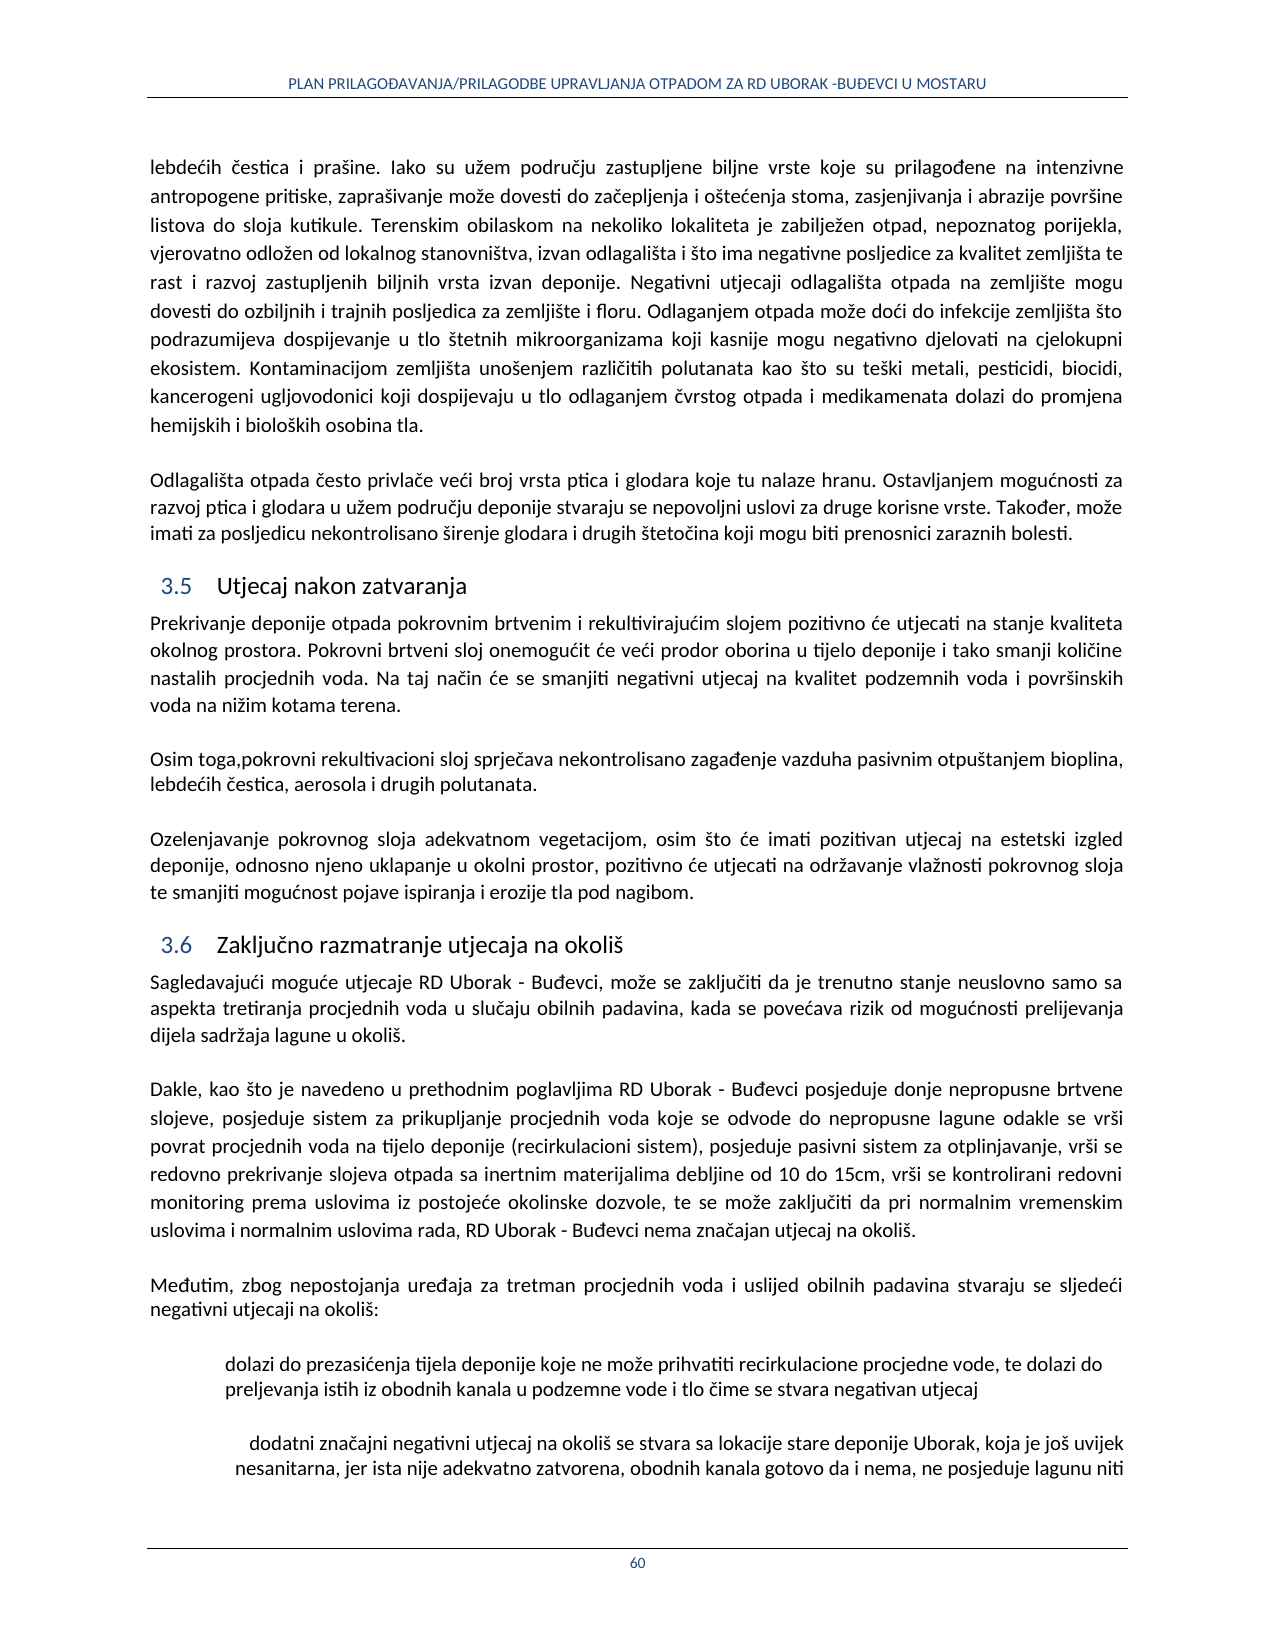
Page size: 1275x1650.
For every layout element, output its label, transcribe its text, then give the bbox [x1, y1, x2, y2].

text dodatni značajni negativni utjecaj na okoliš se stvara sa lokacije stare deponije Uborak, koja je još uvijek nesanitarna, jer ista nije adekvatno zatvorena, obodnih kanala gotovo da i nema, ne posjeduje lagunu niti [225, 1431, 1125, 1481]
text Osim toga,pokrovni rekultivacioni sloj sprječava nekontrolisano zagađenje vazduha pasivnim otpuštanjem bioplina, lebdećih čestica, aerosola i drugih polutanata. [150, 747, 1125, 797]
text Odlagališta otpada često privlače veći broj vrsta ptica i glodara koje tu nalaze hranu. Ostavljanjem mogućnosti za razvoj ptica i glodara u užem području deponije stvaraju se nepovoljni uslovi za druge korisne vrste. Također, može imati za posljedicu nekontrolisano širenje glodara i drugih štetočina koji mogu biti prenosnici zaraznih bolesti. [150, 467, 1125, 546]
text dolazi do prezasićenja tijela deponije koje ne može prihvatiti recirkulacione procjedne vode, te dolazi do preljevanja istih iz obodnih kanala u podzemne vode i tlo čime se stvara negativan utjecaj [225, 1351, 1125, 1402]
text 3.6 Zaključno razmatranje utjecaja na okoliš [160, 929, 1125, 959]
text Dakle, kao što je navedeno u prethodnim poglavljima RD Uborak - Buđevci posjeduje donje nepropusne brtvene slojeve, posjeduje sistem za prikupljanje procjednih voda koje se odvode do nepropusne lagune odakle se vrši povrat procjednih voda na tijelo deponije (recirkulacioni sistem), posjeduje pasivni sistem za otplinjavanje, vrši se redovno prekrivanje slojeva otpada sa inertnim materijalima debljine od 10 do 15cm, vrši se kontrolirani redovni monitoring prema uslovima iz postojeće okolinske dozvole, te se može zaključiti da pri normalnim vremenskim uslovima i normalnim uslovima rada, RD Uborak - Buđevci nema značajan utjecaj na okoliš. [150, 1077, 1125, 1243]
text 3.5 Utjecaj nakon zatvaranja [160, 570, 1125, 600]
text 60 [150, 1553, 1125, 1572]
text PLAN PRILAGOĐAVANJA/PRILAGODBE UPRAVLJANJA OTPADOM ZA RD UBORAK -BUĐEVCI U MOSTARU [150, 73, 1125, 93]
text Ozelenjavanje pokrovnog sloja adekvatnom vegetacijom, osim što će imati pozitivan utjecaj na estetski izgled deponije, odnosno njeno uklapanje u okolni prostor, pozitivno će utjecati na održavanje vlažnosti pokrovnog sloja te smanjiti mogućnost pojave ispiranja i erozije tla pod nagibom. [150, 826, 1125, 905]
text Prekrivanje deponije otpada pokrovnim brtvenim i rekultivirajućim slojem pozitivno će utjecati na stanje kvaliteta okolnog prostora. Pokrovni brtveni sloj onemogućit će veći prodor oborina u tijelo deponije i tako smanji količine nastalih procjednih voda. Na taj način će se smanjiti negativni utjecaj na kvalitet podzemnih voda i površinskih voda na nižim kotama terena. [150, 610, 1125, 718]
text lebdećih čestica i prašine. Iako su užem području zastupljene biljne vrste koje su prilagođene na intenzivne antropogene pritiske, zaprašivanje može dovesti do začepljenja i oštećenja stoma, zasjenjivanja i abrazije površine listova do sloja kutikule. Terenskim obilaskom na nekoliko lokaliteta je zabilježen otpad, nepoznatog porijekla, vjerovatno odložen od lokalnog stanovništva, izvan odlagališta i što ima negativne posljedice za kvalitet zemljišta te rast i razvoj zastupljenih biljnih vrsta izvan deponije. Negativni utjecaji odlagališta otpada na zemljište mogu dovesti do ozbiljnih i trajnih posljedica za zemljište i floru. Odlaganjem otpada može doći do infekcije zemljišta što podrazumijeva dospijevanje u tlo štetnih mikroorganizama koji kasnije mogu negativno djelovati na cjelokupni ekosistem. Kontaminacijom zemljišta unošenjem različitih polutanata kao što su teški metali, pesticidi, biocidi, kancerogeni ugljovodonici koji dospijevaju u tlo odlaganjem čvrstog otpada i medikamenata dolazi do promjena hemijskih i bioloških osobina tla. [150, 154, 1125, 438]
text Sagledavajući moguće utjecaje RD Uborak - Buđevci, može se zaključiti da je trenutno stanje neuslovno samo sa aspekta tretiranja procjednih voda u slučaju obilnih padavina, kada se povećava rizik od mogućnosti prelijevanja dijela sadržaja lagune u okoliš. [150, 969, 1125, 1048]
text Međutim, zbog nepostojanja uređaja za tretman procjednih voda i uslijed obilnih padavina stvaraju se sljedeći negativni utjecaji na okoliš: [150, 1272, 1125, 1322]
